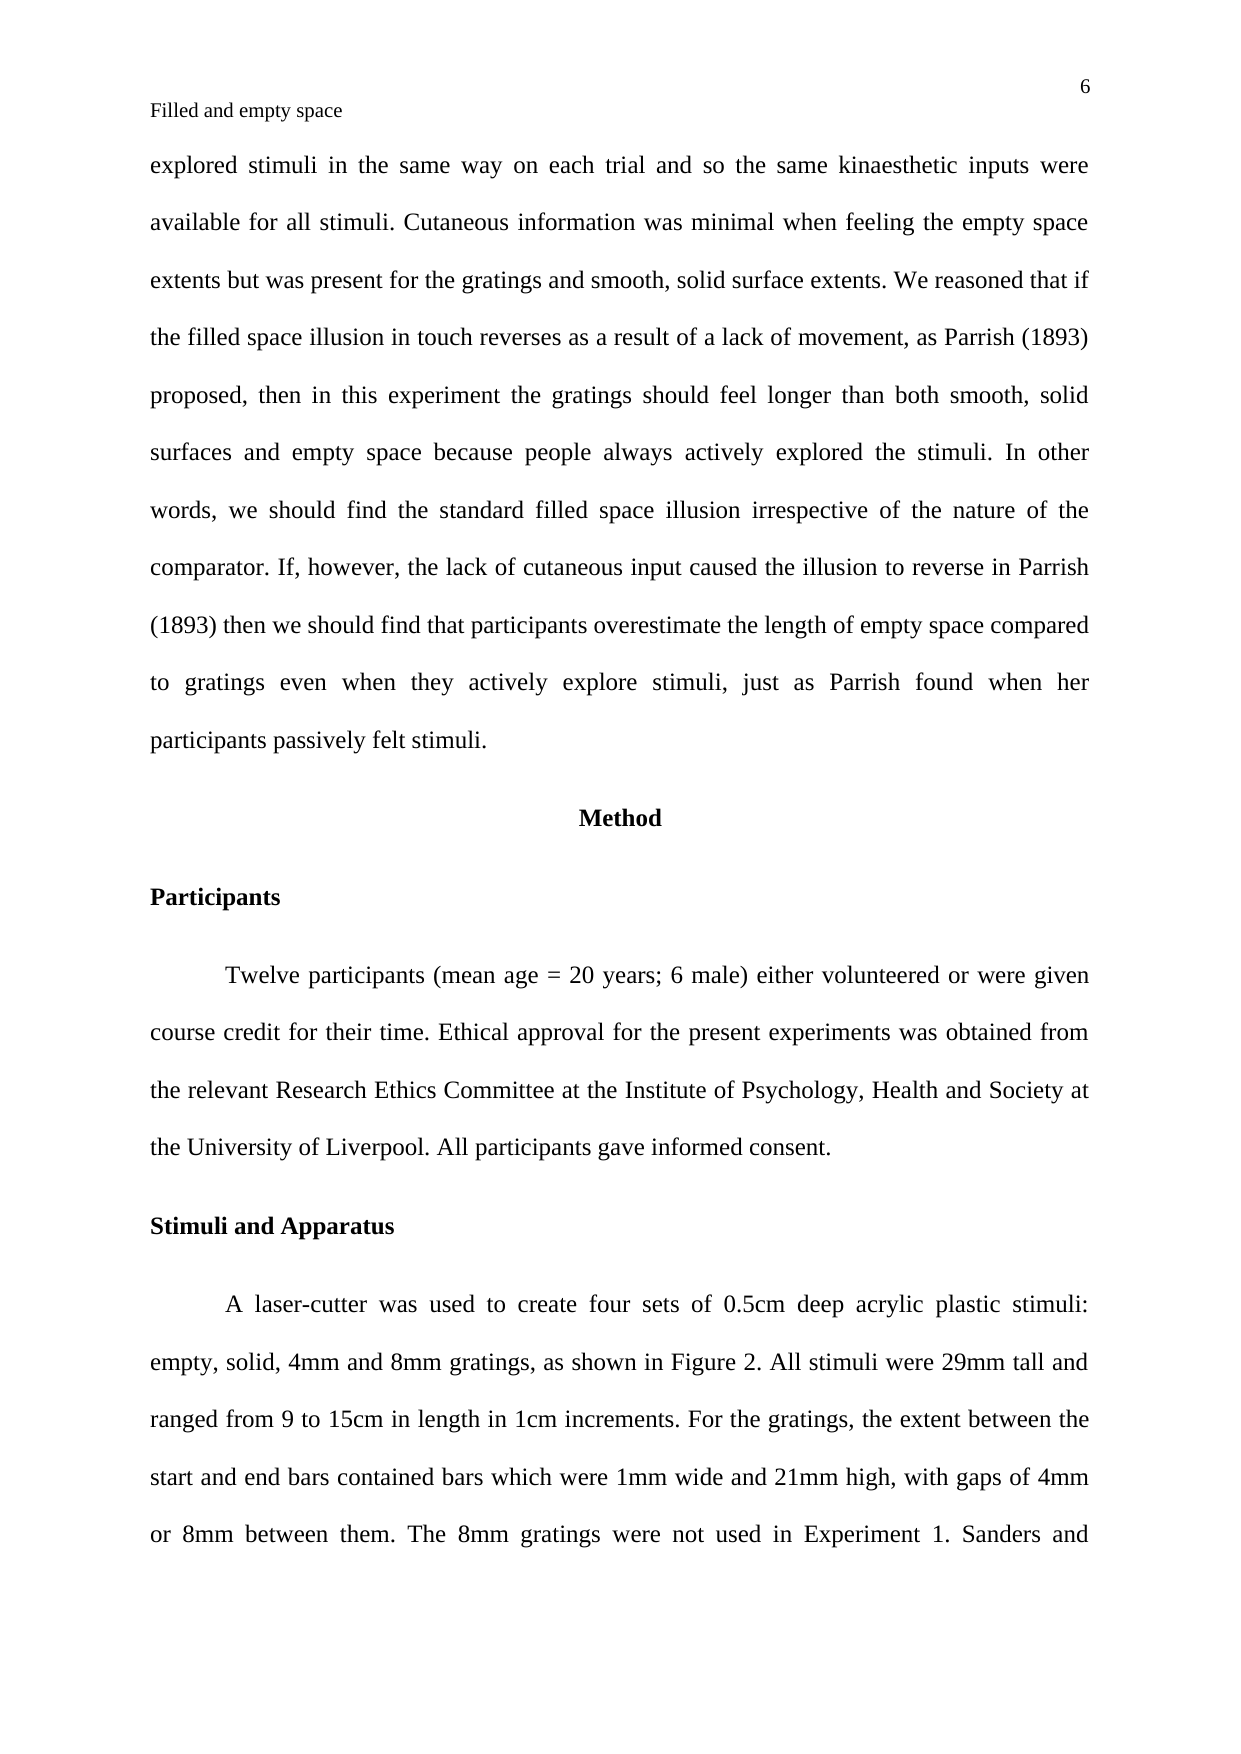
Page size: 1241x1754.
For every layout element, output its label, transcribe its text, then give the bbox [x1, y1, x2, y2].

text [150, 150, 1090, 754]
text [150, 1289, 1090, 1548]
text Participants [150, 882, 1090, 910]
text Method [150, 803, 1090, 832]
text Stimuli and Apparatus [150, 1211, 1090, 1239]
text Twelve participants (mean age = 20 years; 6 male) either volunteered or were given course credit for their time. Ethical approval for the present experiments was obtained from the relevant Research Ethics Committee at the Institute of Psychology, Health and Society at the University of Liverpool. All participants gave informed consent. [150, 960, 1090, 1161]
